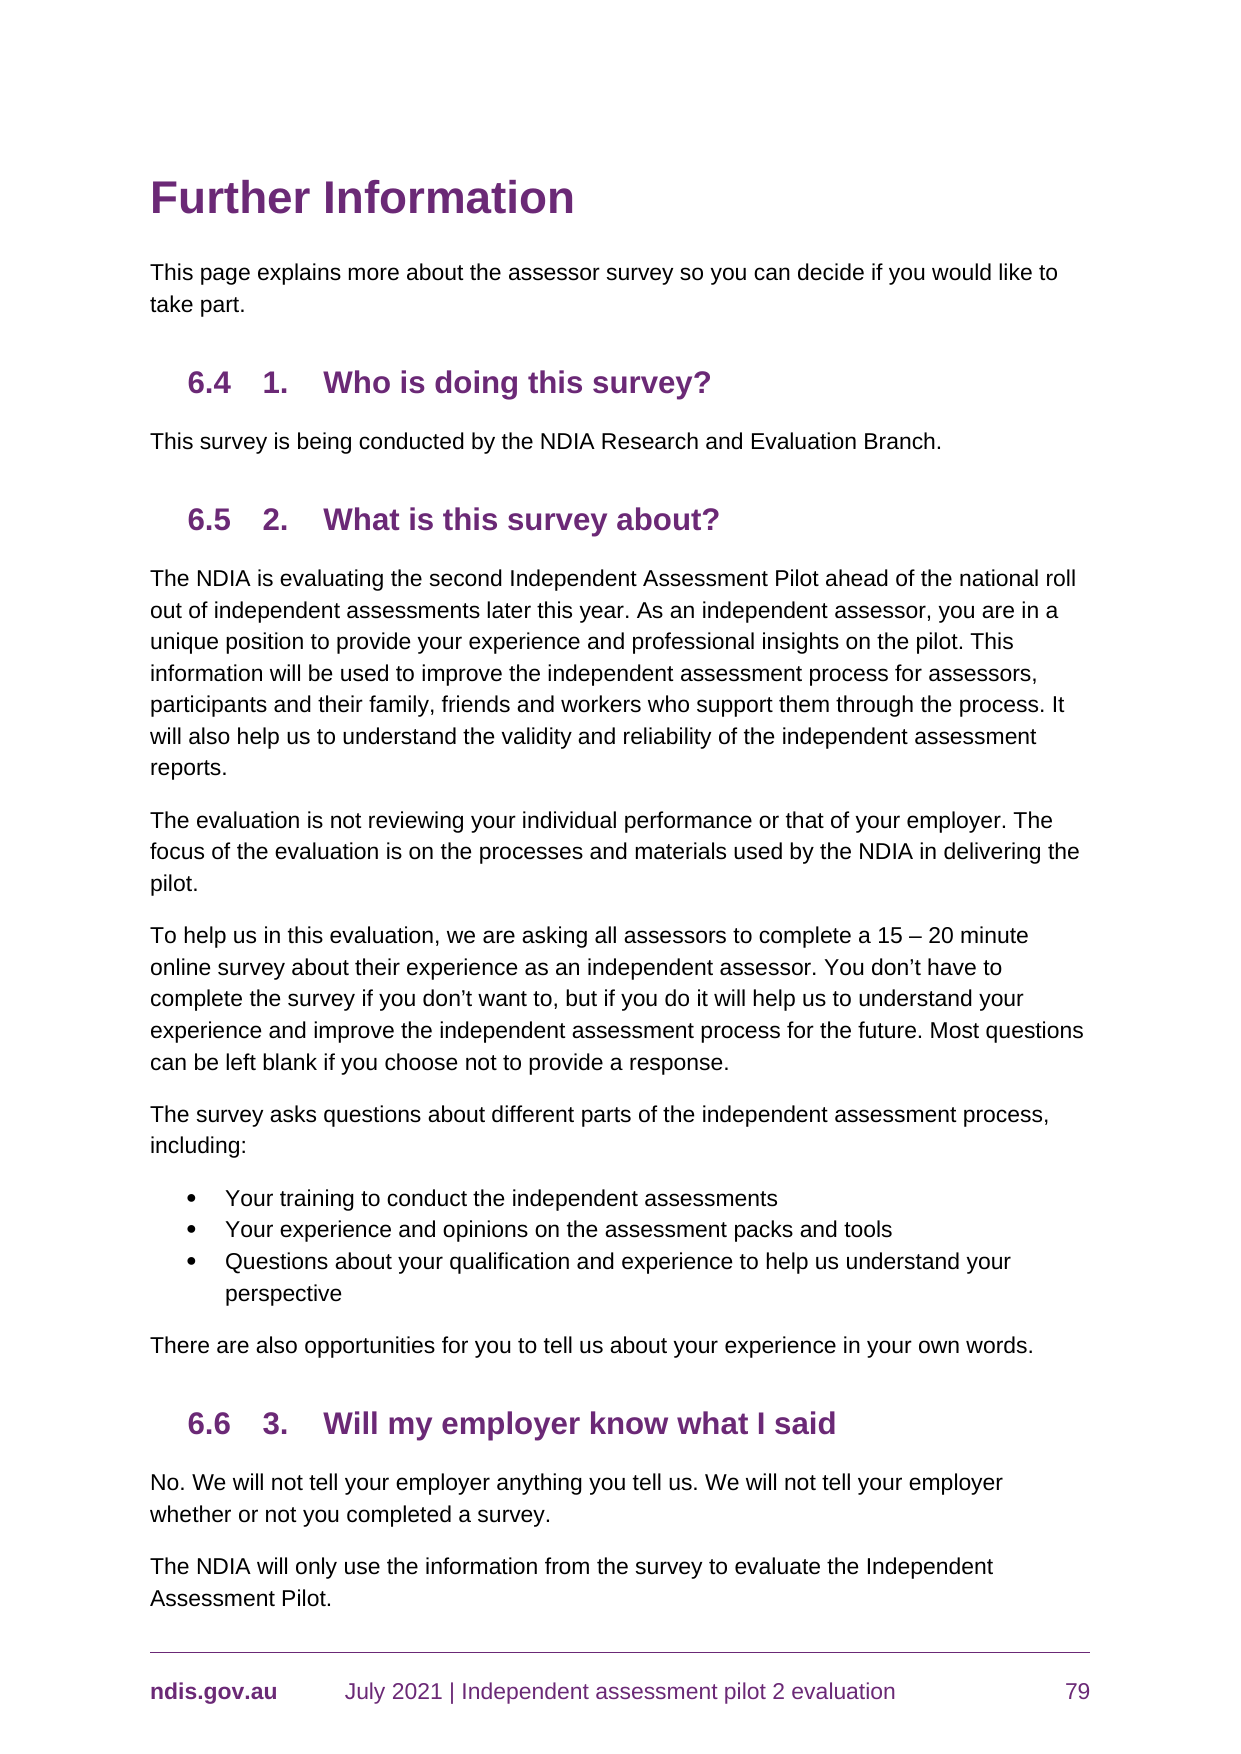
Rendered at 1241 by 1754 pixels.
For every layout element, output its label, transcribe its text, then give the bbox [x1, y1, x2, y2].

list Questions about your qualification and experience to help us understand your perspective [187, 1248, 1090, 1306]
subtitle 2. What is this survey about? [187, 501, 1090, 537]
text This survey is being conducted by the NDIA Research and Evaluation Branch. [150, 428, 1090, 454]
list Your training to conduct the independent assessments [187, 1185, 1090, 1211]
text The NDIA is evaluating the second Independent Assessment Pilot ahead of the national roll out of independent assessments later this year. As an independent assessor, you are in a unique position to provide your experience and professional insights on the pilot. This information will be used to improve the independent assessment process for assessors, participants and their family, friends and workers who support them through the process. It will also help us to understand the validity and reliability of the independent assessment reports. [150, 565, 1090, 781]
text The evaluation is not reviewing your individual performance or that of your employer. The focus of the evaluation is on the processes and materials used by the NDIA in delivering the pilot. [150, 807, 1090, 896]
text This page explains more about the assessor survey so you can decide if you would like to take part. [150, 259, 1090, 317]
text Further Information [150, 171, 1090, 223]
text The NDIA will only use the information from the survey to evaluate the Independent Assessment Pilot. [150, 1553, 1090, 1611]
subtitle 3. Will my employer know what I said [187, 1405, 1090, 1441]
subtitle 1. Who is doing this survey? [187, 364, 1090, 400]
text There are also opportunities for you to tell us about your experience in your own words. [150, 1332, 1090, 1358]
list Your experience and opinions on the assessment packs and tools [187, 1216, 1090, 1243]
text No. We will not tell your employer anything you tell us. We will not tell your employer whether or not you completed a survey. [150, 1469, 1090, 1527]
text The survey asks questions about different parts of the independent assessment process, including: [150, 1101, 1090, 1159]
text To help us in this evaluation, we are asking all assessors to complete a 15 – 20 minute online survey about their experience as an independent assessor. You don’t have to complete the survey if you don’t want to, but if you do it will help us to understand your experience and improve the independent assessment process for the future. Most questions can be left blank if you choose not to provide a response. [150, 922, 1090, 1075]
